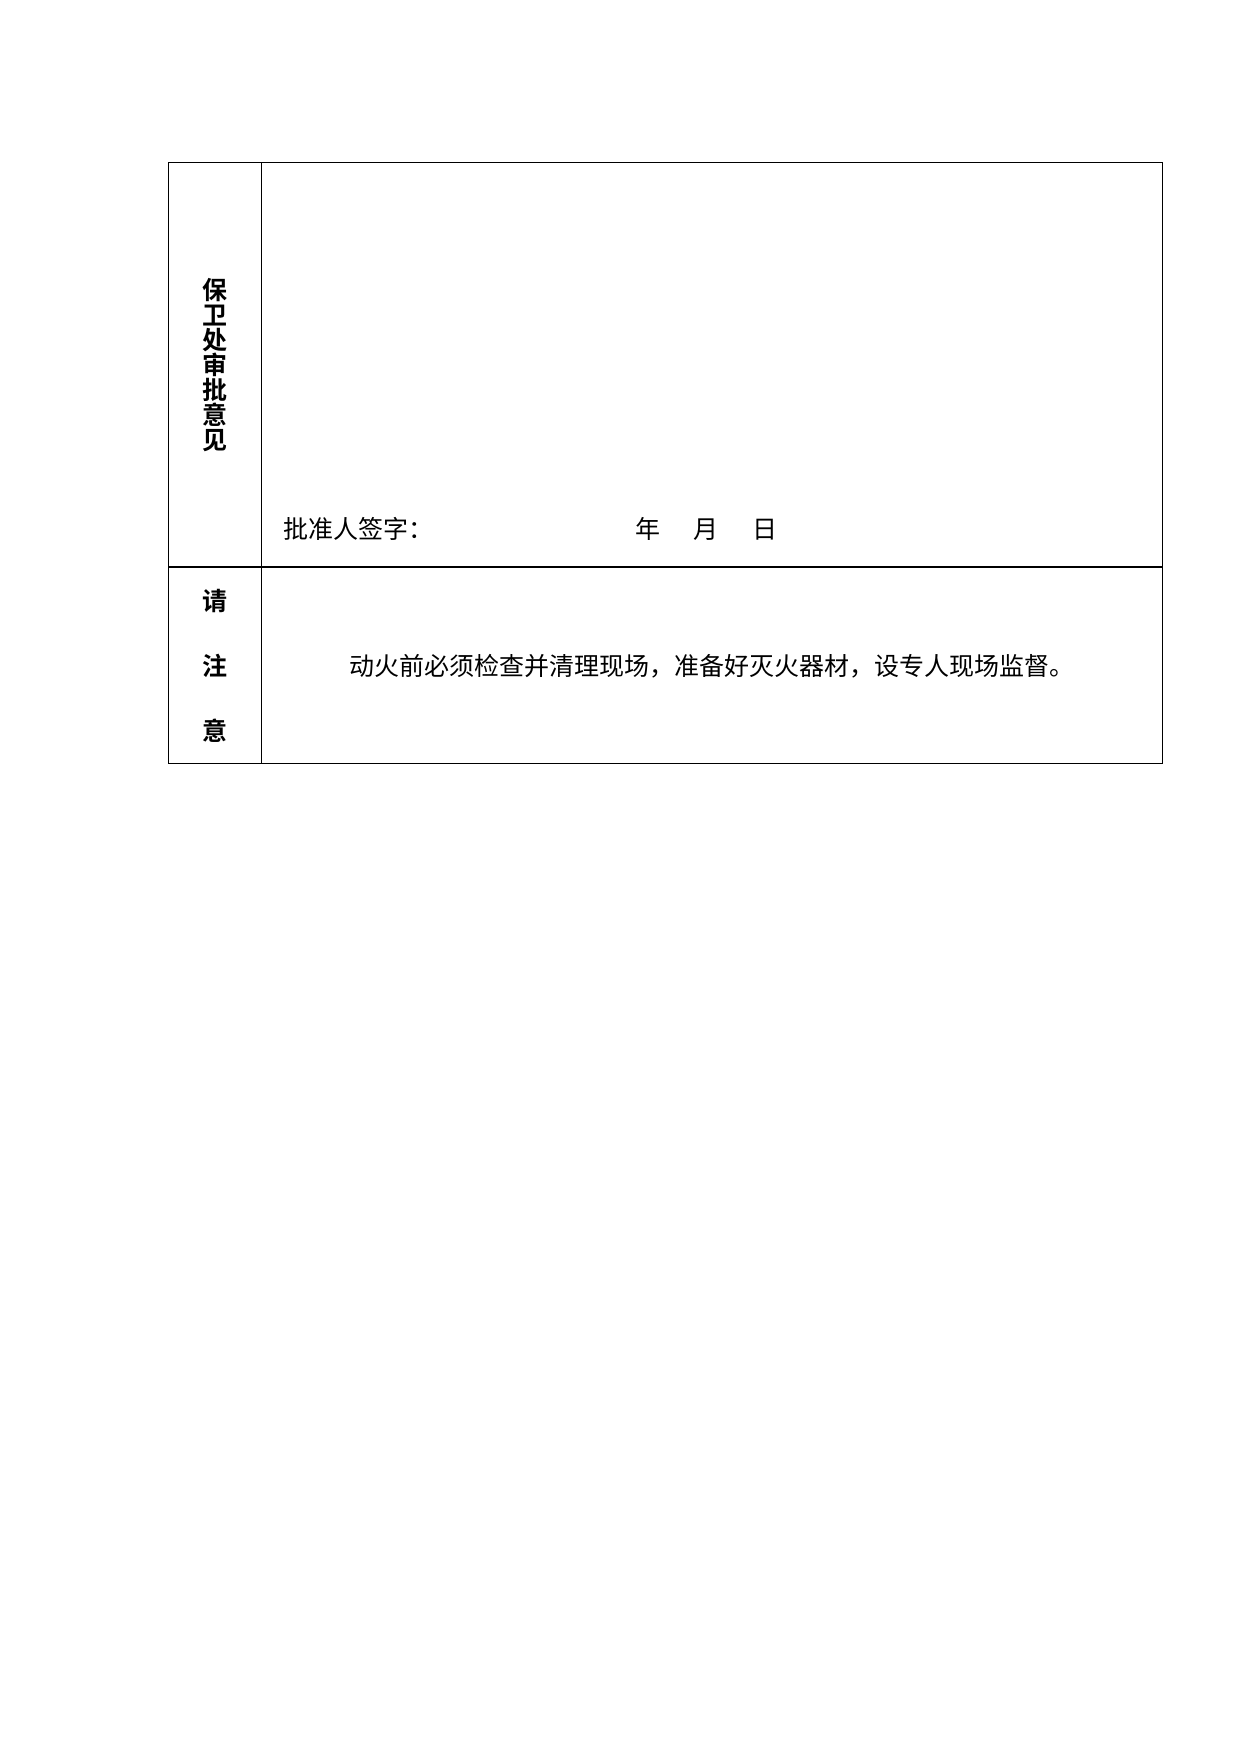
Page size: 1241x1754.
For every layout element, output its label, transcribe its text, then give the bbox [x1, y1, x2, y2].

table_cell 动火前必须检查并清理现场，准备好灭火器材，设专人现场监督。 [262, 568, 1162, 762]
table_cell 保卫处审批意见 [169, 163, 261, 566]
table_cell 请 注 意 [169, 568, 261, 762]
table_cell 批准人签字： 年 月 日 [262, 163, 1162, 566]
